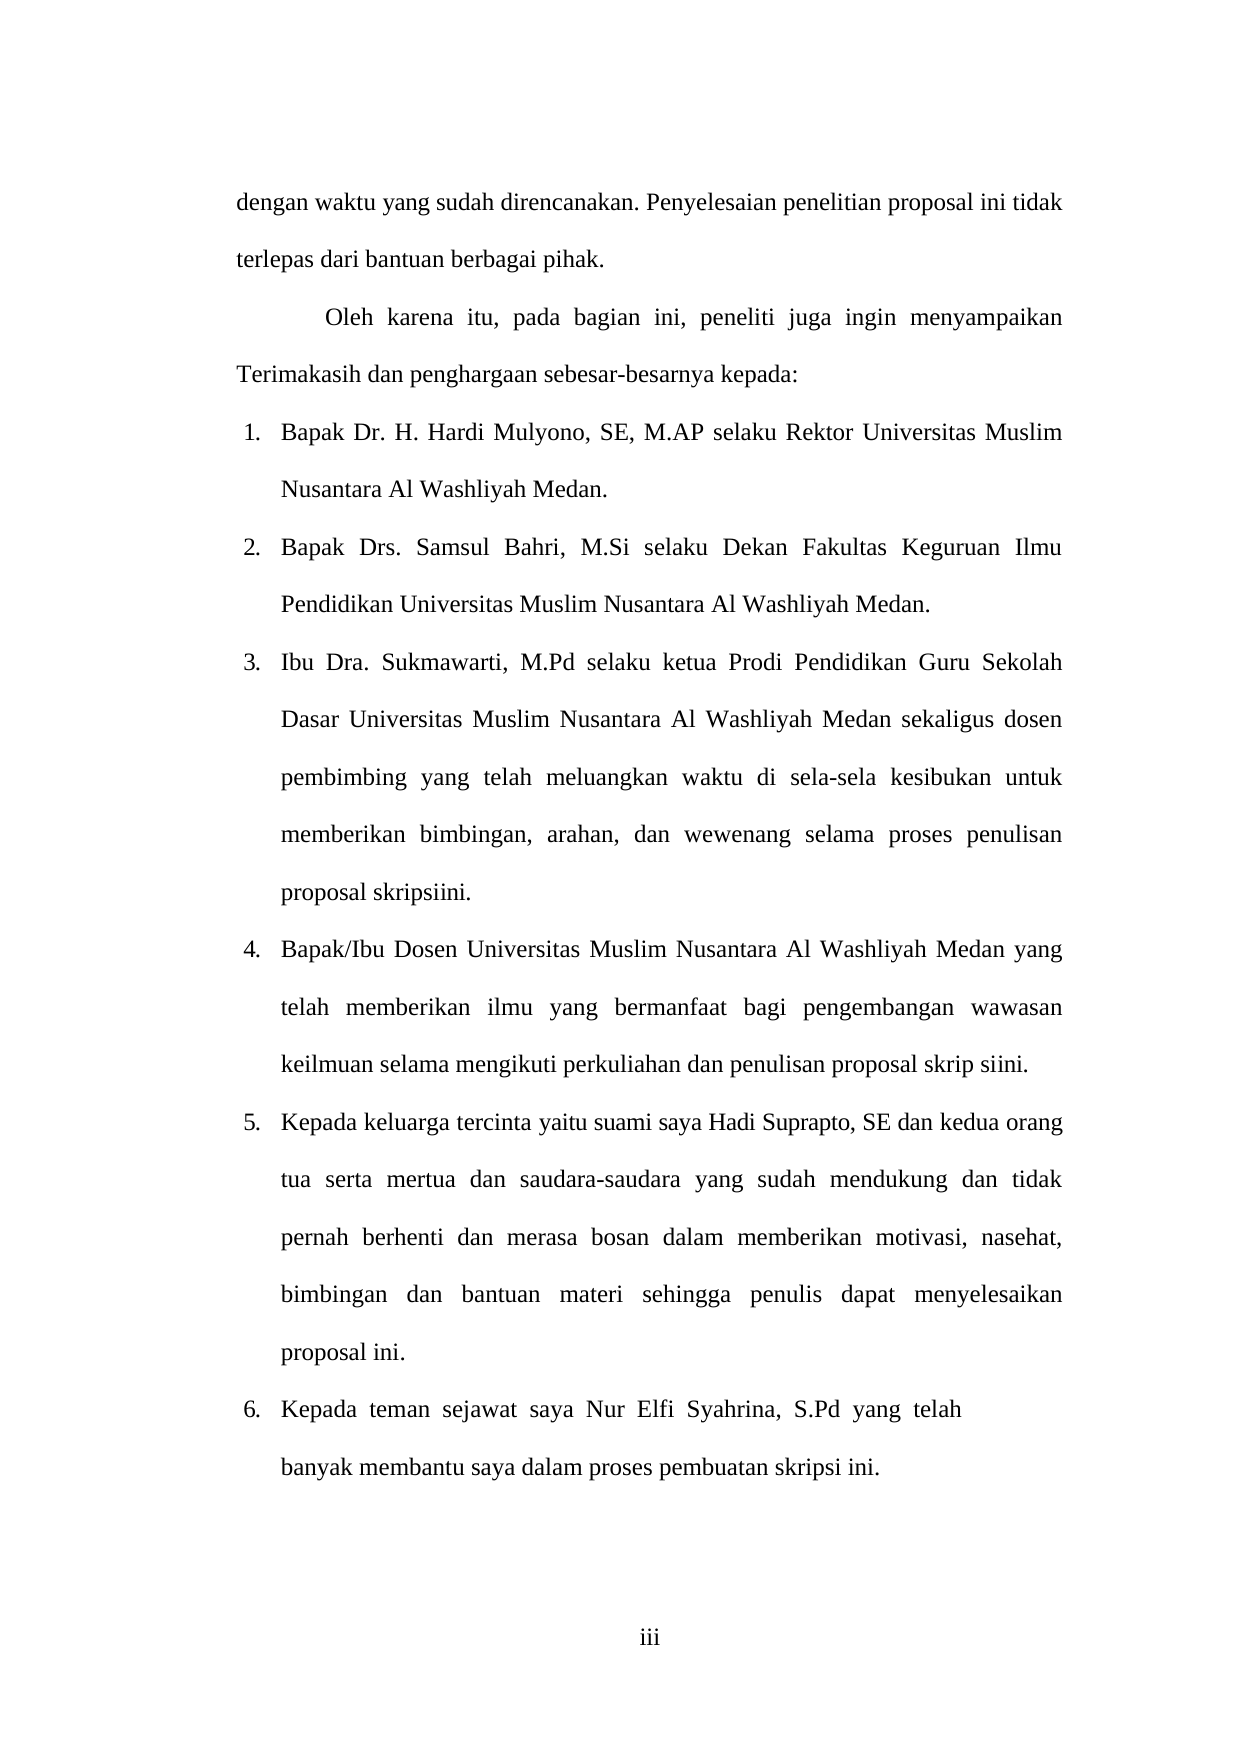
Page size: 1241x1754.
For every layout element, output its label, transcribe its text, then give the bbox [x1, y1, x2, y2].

list Kepada keluarga tercinta yaitu suami saya Hadi Suprapto, SE dan kedua orang tua serta mertua dan saudara-saudara yang sudah mendukung dan tidak pernah berhenti dan merasa bosan dalam memberikan motivasi, nasehat, bimbingan dan bantuan materi sehingga penulis dapat menyelesaikan proposal ini. [243, 1107, 1063, 1366]
list Bapak/Ibu Dosen Universitas Muslim Nusantara Al Washliyah Medan yang telah memberikan ilmu yang bermanfaat bagi pengembangan wawasan keilmuan selama mengikuti perkuliahan dan penulisan proposal skrip siini. [243, 934, 1063, 1078]
list Kepada teman sejawat saya Nur Elfi Syahrina, S.Pd yang telah banyak membantu saya dalam proses pembuatan skripsi ini. [243, 1394, 963, 1481]
text dengan waktu yang sudah direncanakan. Penyelesaian penelitian proposal ini tidak terlepas dari bantuan berbagai pihak. [236, 187, 1063, 273]
list Bapak Drs. Samsul Bahri, M.Si selaku Dekan Fakultas Keguruan Ilmu Pendidikan Universitas Muslim Nusantara Al Washliyah Medan. [243, 532, 1063, 618]
text Oleh karena itu, pada bagian ini, peneliti juga ingin menyampaikan Terimakasih dan penghargaan sebesar-besarnya kepada: [236, 302, 1063, 388]
list Ibu Dra. Sukmawarti, M.Pd selaku ketua Prodi Pendidikan Guru Sekolah Dasar Universitas Muslim Nusantara Al Washliyah Medan sekaligus dosen pembimbing yang telah meluangkan waktu di sela-sela kesibukan untuk memberikan bimbingan, arahan, dan wewenang selama proses penulisan proposal skripsiini. [243, 647, 1063, 906]
list Bapak Dr. H. Hardi Mulyono, SE, M.AP selaku Rektor Universitas Muslim Nusantara Al Washliyah Medan. [243, 417, 1063, 503]
